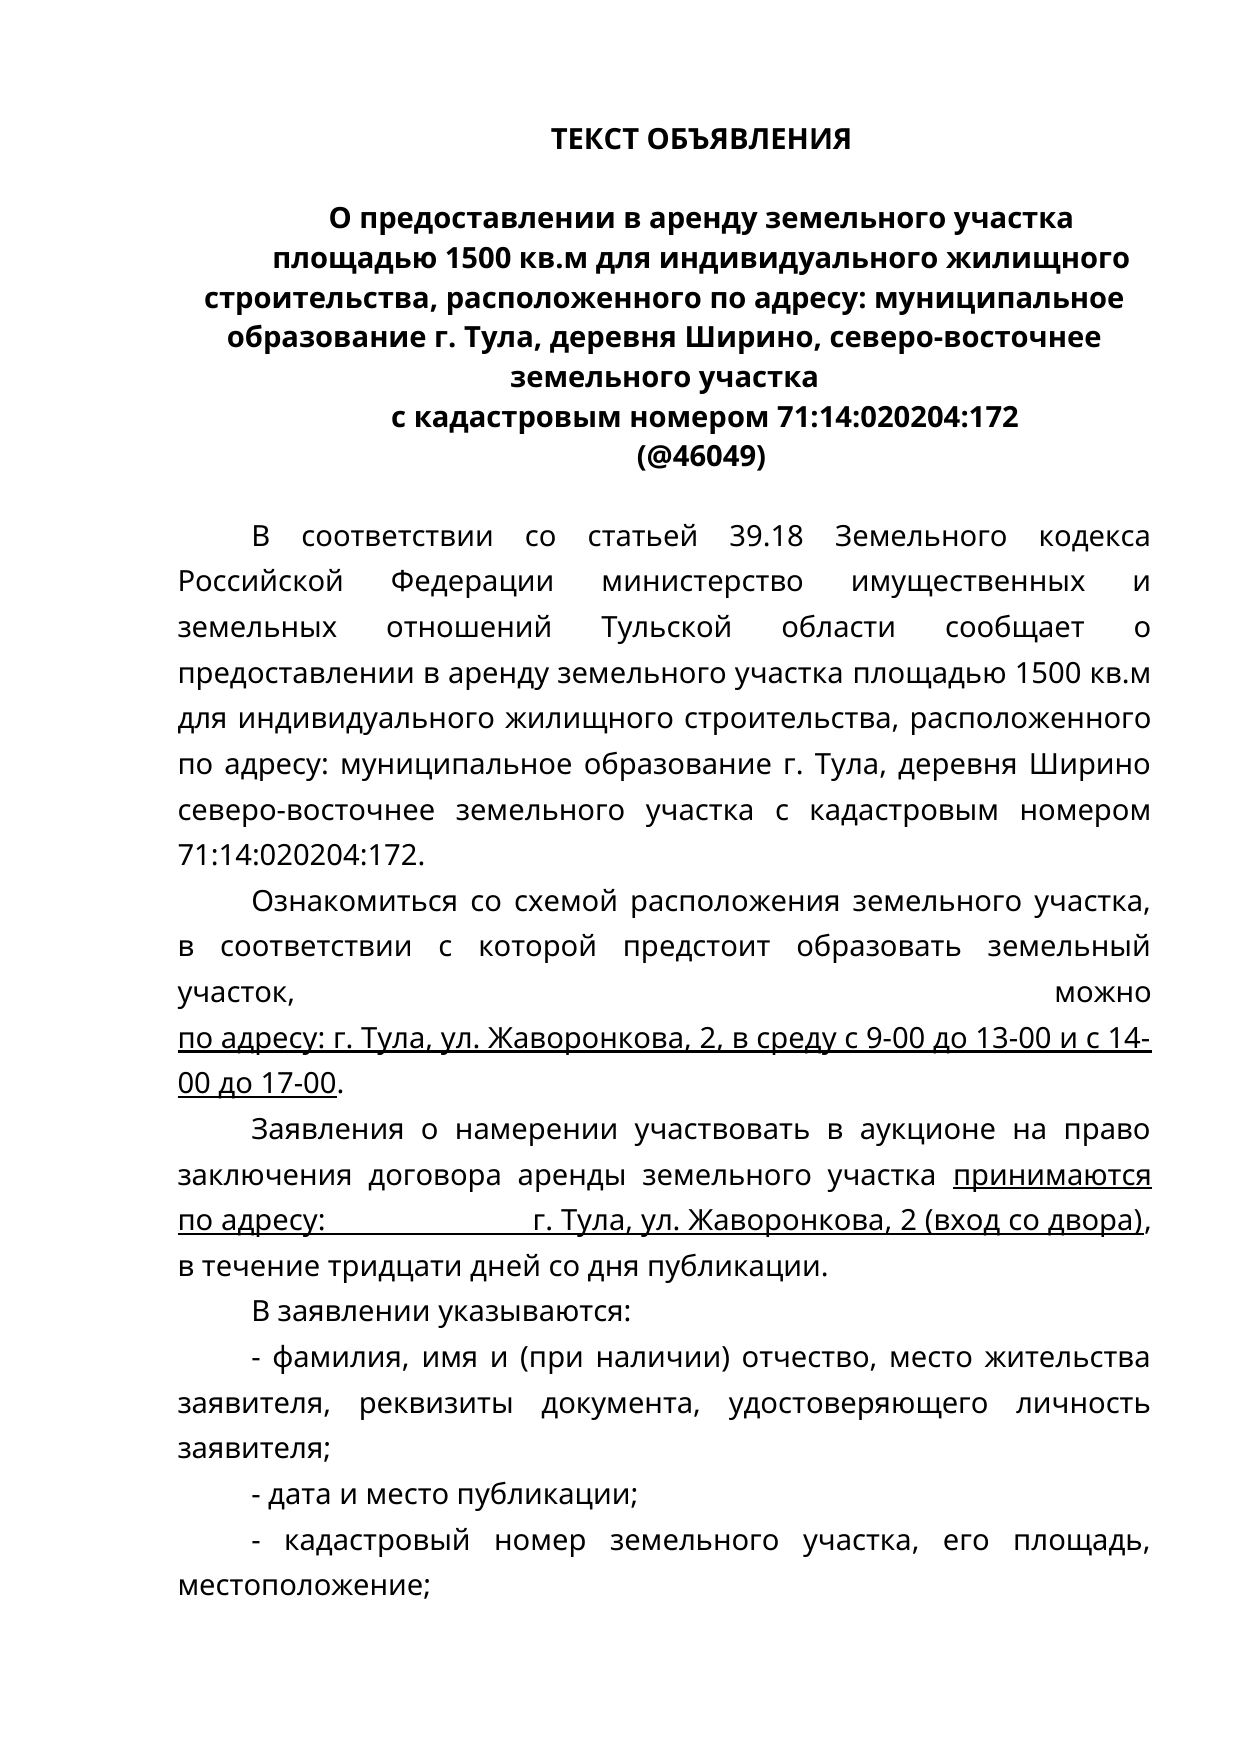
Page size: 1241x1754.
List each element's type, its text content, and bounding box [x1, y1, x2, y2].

text О предоставлении в аренду земельного участка [177, 197, 1152, 237]
text Ознакомиться со схемой расположения земельного участка, в соответствии с которой предстоит образовать земельный участок, можно по адресу: г. Тула, ул. Жаворонкова, 2, в среду с 9-00 до 13-00 и с 14-00 до 17-00. [177, 880, 1152, 1050]
text Ознакомиться со схемой расположения земельного участка, в соответствии с которой предстоит образовать земельный участок, можно по адресу: г. Тула, ул. Жаворонкова, 2, в среду с 9-00 до 13-00 и с 14-00 до 17-00. [177, 1051, 1152, 1102]
text с кадастровым номером 71:14:020204:172 [177, 396, 1152, 436]
text (@46049) [177, 436, 1152, 475]
text - фамилия, имя и (при наличии) отчество, место жительства заявителя, реквизиты документа, удостоверяющего личность заявителя; [177, 1336, 1152, 1467]
text Заявления о намерении участвовать в аукционе на право заключения договора аренды земельного участка принимаются по адресу: г. Тула, ул. Жаворонкова, 2 (вход со двора), в течение тридцати дней со дня публикации. [177, 1108, 1152, 1285]
text ТЕКСТ ОБЪЯВЛЕНИЯ [177, 118, 1152, 158]
text В соответствии со статьей 39.18 Земельного кодекса Российской Федерации министерство имущественных и земельных отношений Тульской области сообщает о предоставлении в аренду земельного участка площадью 1500 кв.м для индивидуального жилищного строительства, расположенного по адресу: муниципальное образование г. Тула, деревня Ширино северо-восточнее земельного участка с кадастровым номером 71:14:020204:172. [177, 515, 1152, 874]
text - дата и место публикации; [177, 1473, 1152, 1513]
text - кадастровый номер земельного участка, его площадь, местоположение; [177, 1519, 1152, 1604]
text площадью 1500 кв.м для индивидуального жилищного строительства, расположенного по адресу: муниципальное образование г. Тула, деревня Ширино, северо-восточнее земельного участка [177, 237, 1152, 396]
text В заявлении указываются: [177, 1291, 1152, 1330]
